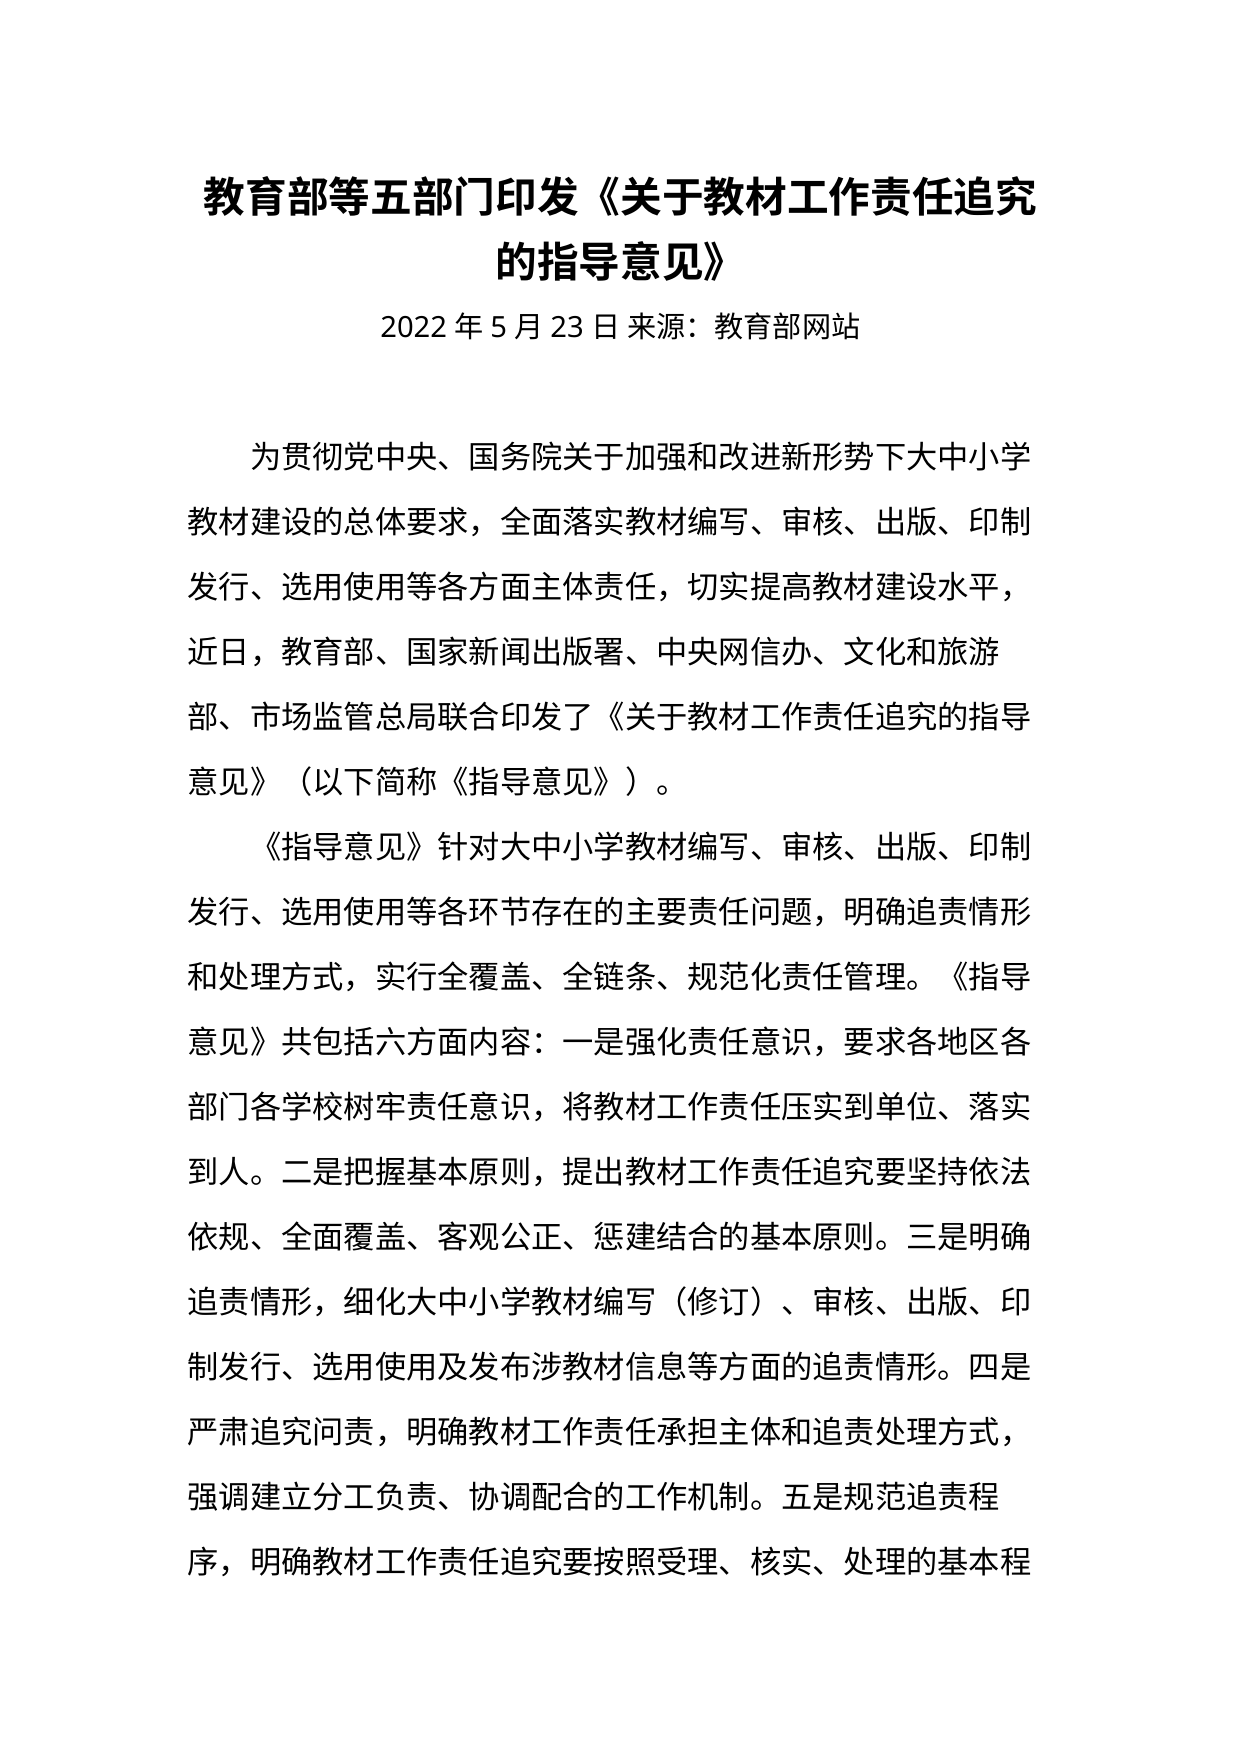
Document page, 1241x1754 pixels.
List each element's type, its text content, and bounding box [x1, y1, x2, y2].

text 2022 年 5 月 23 日 来源：教育部网站 [187, 292, 1053, 357]
text 的指导意见》 [187, 227, 1053, 292]
text 为贯彻党中央、国务院关于加强和改进新形势下大中小学教材建设的总体要求，全面落实教材编写、审核、出版、印制发行、选用使用等各方面主体责任，切实提高教材建设水平，近日，教育部、国家新闻出版署、中央网信办、文化和旅游部、市场监管总局联合印发了《关于教材工作责任追究的指导意见》（以下简称《指导意见》）。 [187, 422, 1053, 812]
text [187, 812, 1053, 1592]
text 教育部等五部门印发《关于教材工作责任追究 [187, 162, 1053, 227]
